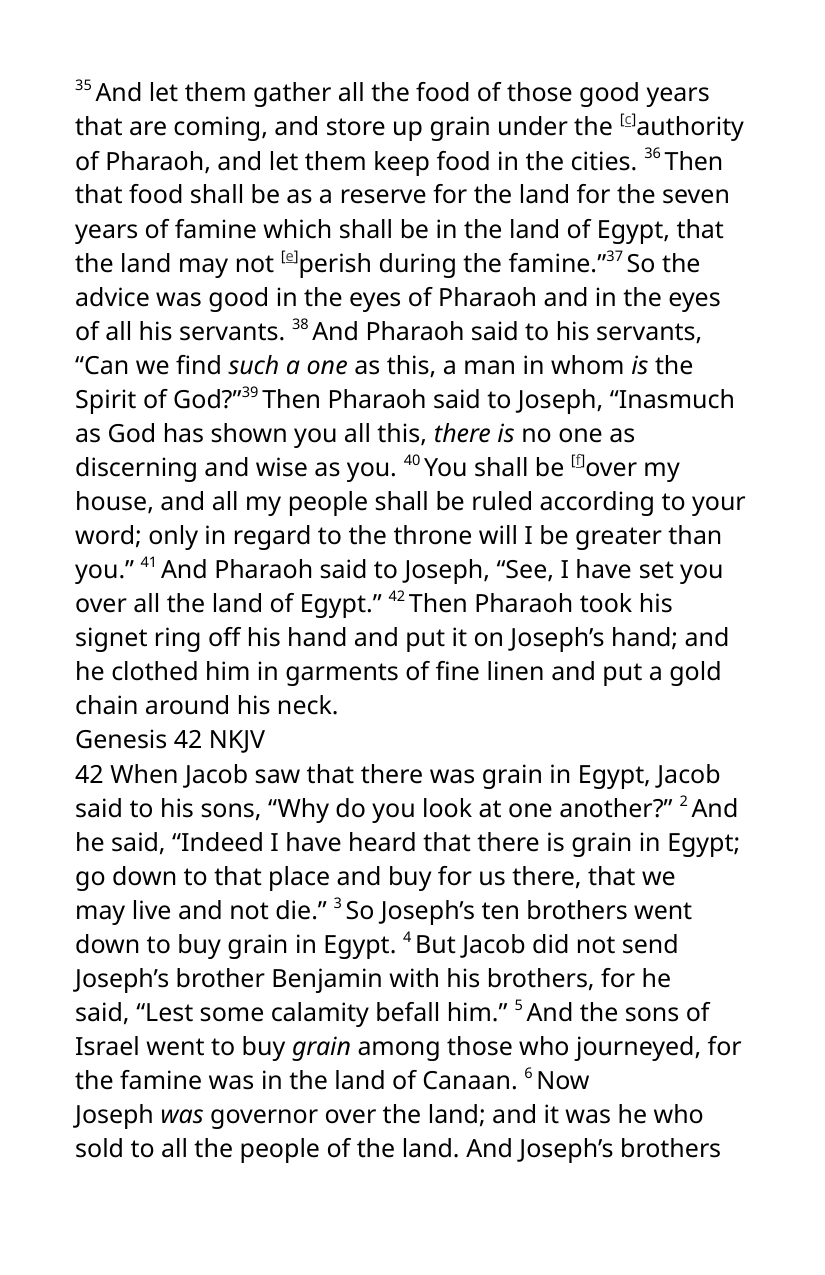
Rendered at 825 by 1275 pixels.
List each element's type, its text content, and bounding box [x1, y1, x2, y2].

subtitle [75, 756, 750, 1165]
subtitle 35 And let them gather all the food of those good years that are coming, and store up grain under the [c]authority of Pharaoh, and let them keep food in the cities. 36 Then that food shall be as a reserve for the land for the seven years of famine which shall be in the land of Egypt, that the land may not [e]perish during the famine.”37 So the advice was good in the eyes of Pharaoh and in the eyes of all his servants. 38 And Pharaoh said to his servants, “Can we find such a one as this, a man in whom is the Spirit of God?”39 Then Pharaoh said to Joseph, “Inasmuch as God has shown you all this, there is no one as discerning and wise as you. 40 You shall be [f]over my house, and all my people shall be ruled according to your word; only in regard to the throne will I be greater than you.” 41 And Pharaoh said to Joseph, “See, I have set you over all the land of Egypt.” 42 Then Pharaoh took his signet ring off his hand and put it on Joseph’s hand; and he clothed him in garments of fine linen and put a gold chain around his neck. [75, 75, 750, 722]
subtitle Genesis 42 NKJV [75, 722, 750, 756]
